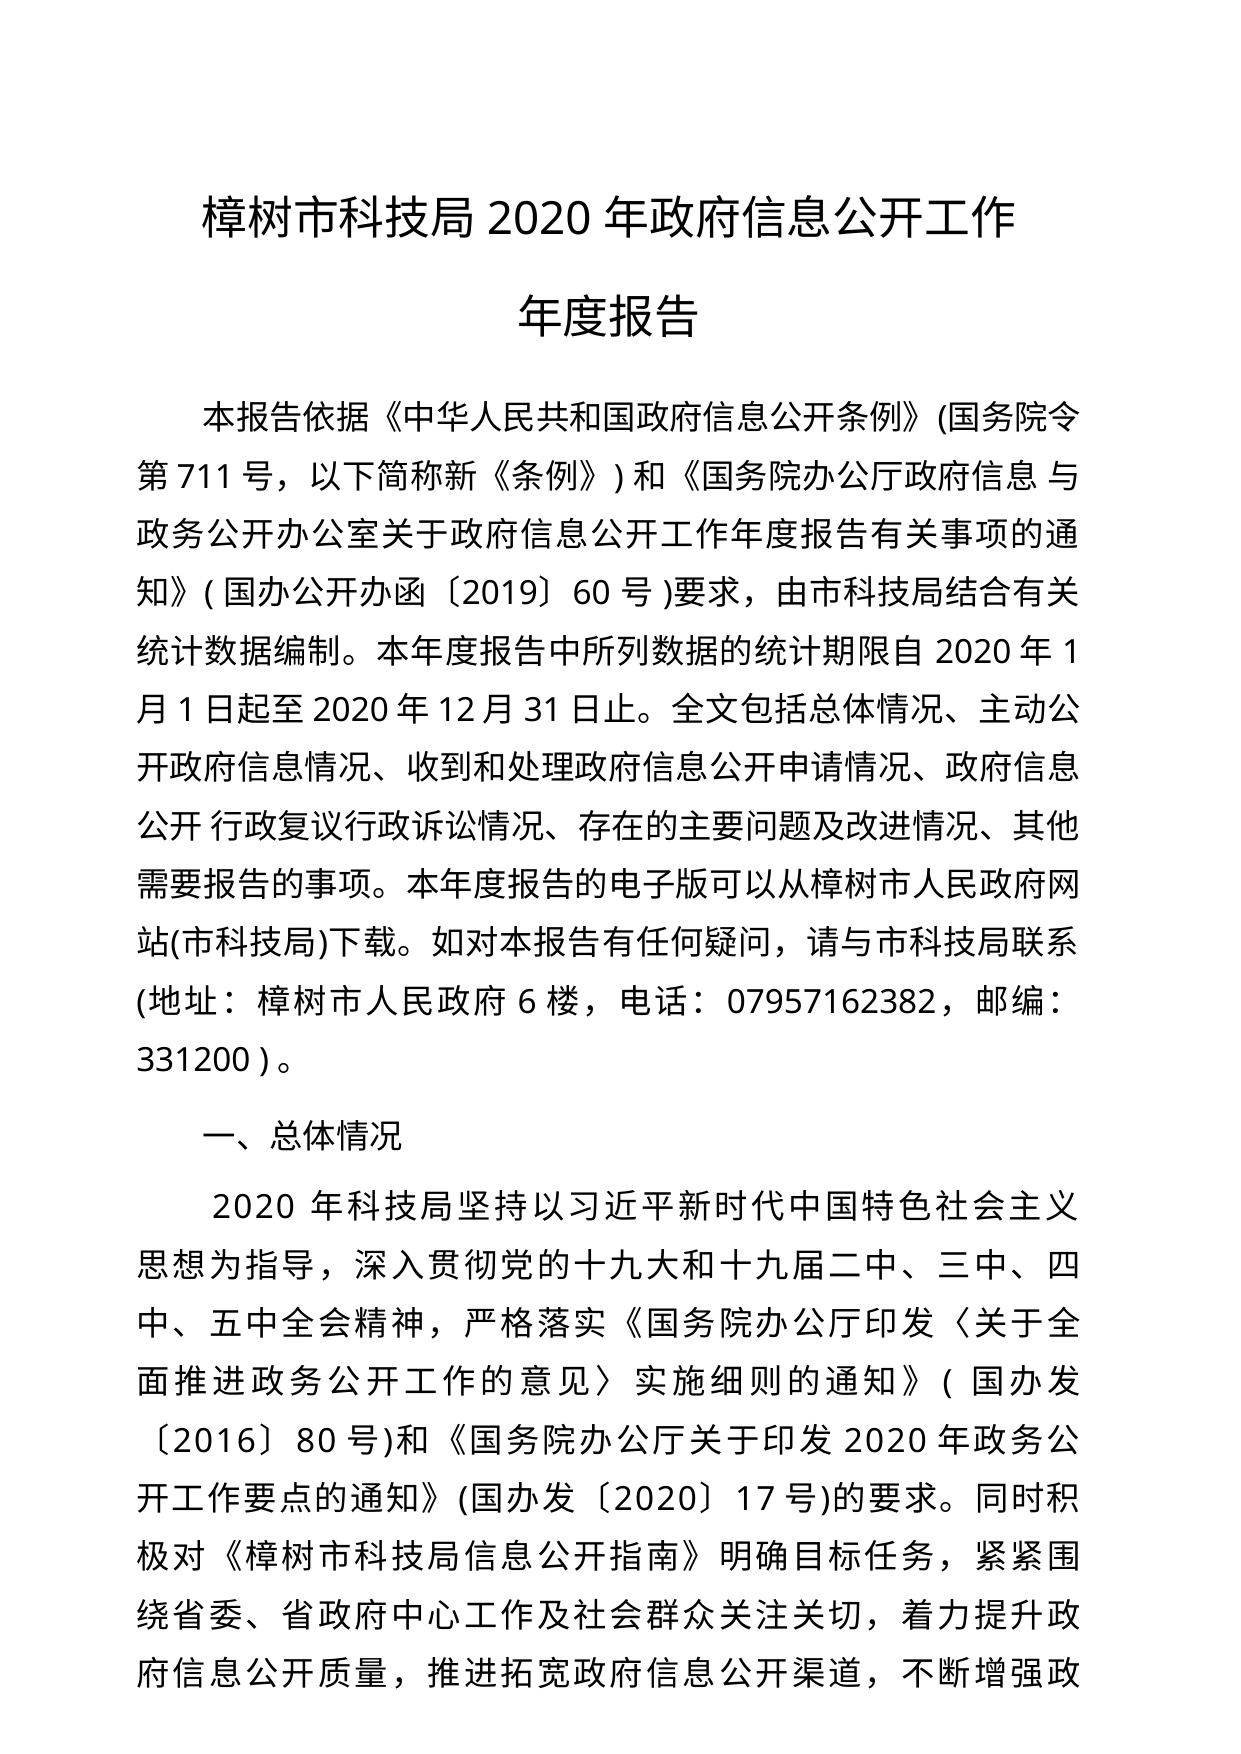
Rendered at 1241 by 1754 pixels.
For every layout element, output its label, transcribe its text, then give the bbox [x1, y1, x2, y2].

text 本报告依据《中华人民共和国政府信息公开条例》(国务院令第711号，以下简称新《条例》) 和《国务院办公厅政府信息 与政务公开办公室关于政府信息公开工作年度报告有关事项的通 知》( 国办公开办函〔2019〕60 号 )要求，由市科技局结合有关统计数据编制。本年度报告中所列数据的统计期限自2020年 1月1日起至2020年12月31日止。全文包括总体情况、主动公开政府信息情况、收到和处理政府信息公开申请情况、政府信息公开 行政复议行政诉讼情况、存在的主要问题及改进情况、其他需要报告的事项。本年度报告的电子版可以从樟树市人民政府网站(市科技局)下载。如对本报告有任何疑问，请与市科技局联系 (地址：樟树市人民政府6楼，电话：07957162382，邮编：331200 ) 。 [136, 383, 1081, 1083]
text 年度报告 [136, 279, 1081, 347]
text 一、总体情况 [136, 1101, 1081, 1160]
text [136, 1172, 1081, 1697]
text 樟树市科技局 2020 年政府信息公开工作 [136, 179, 1081, 248]
